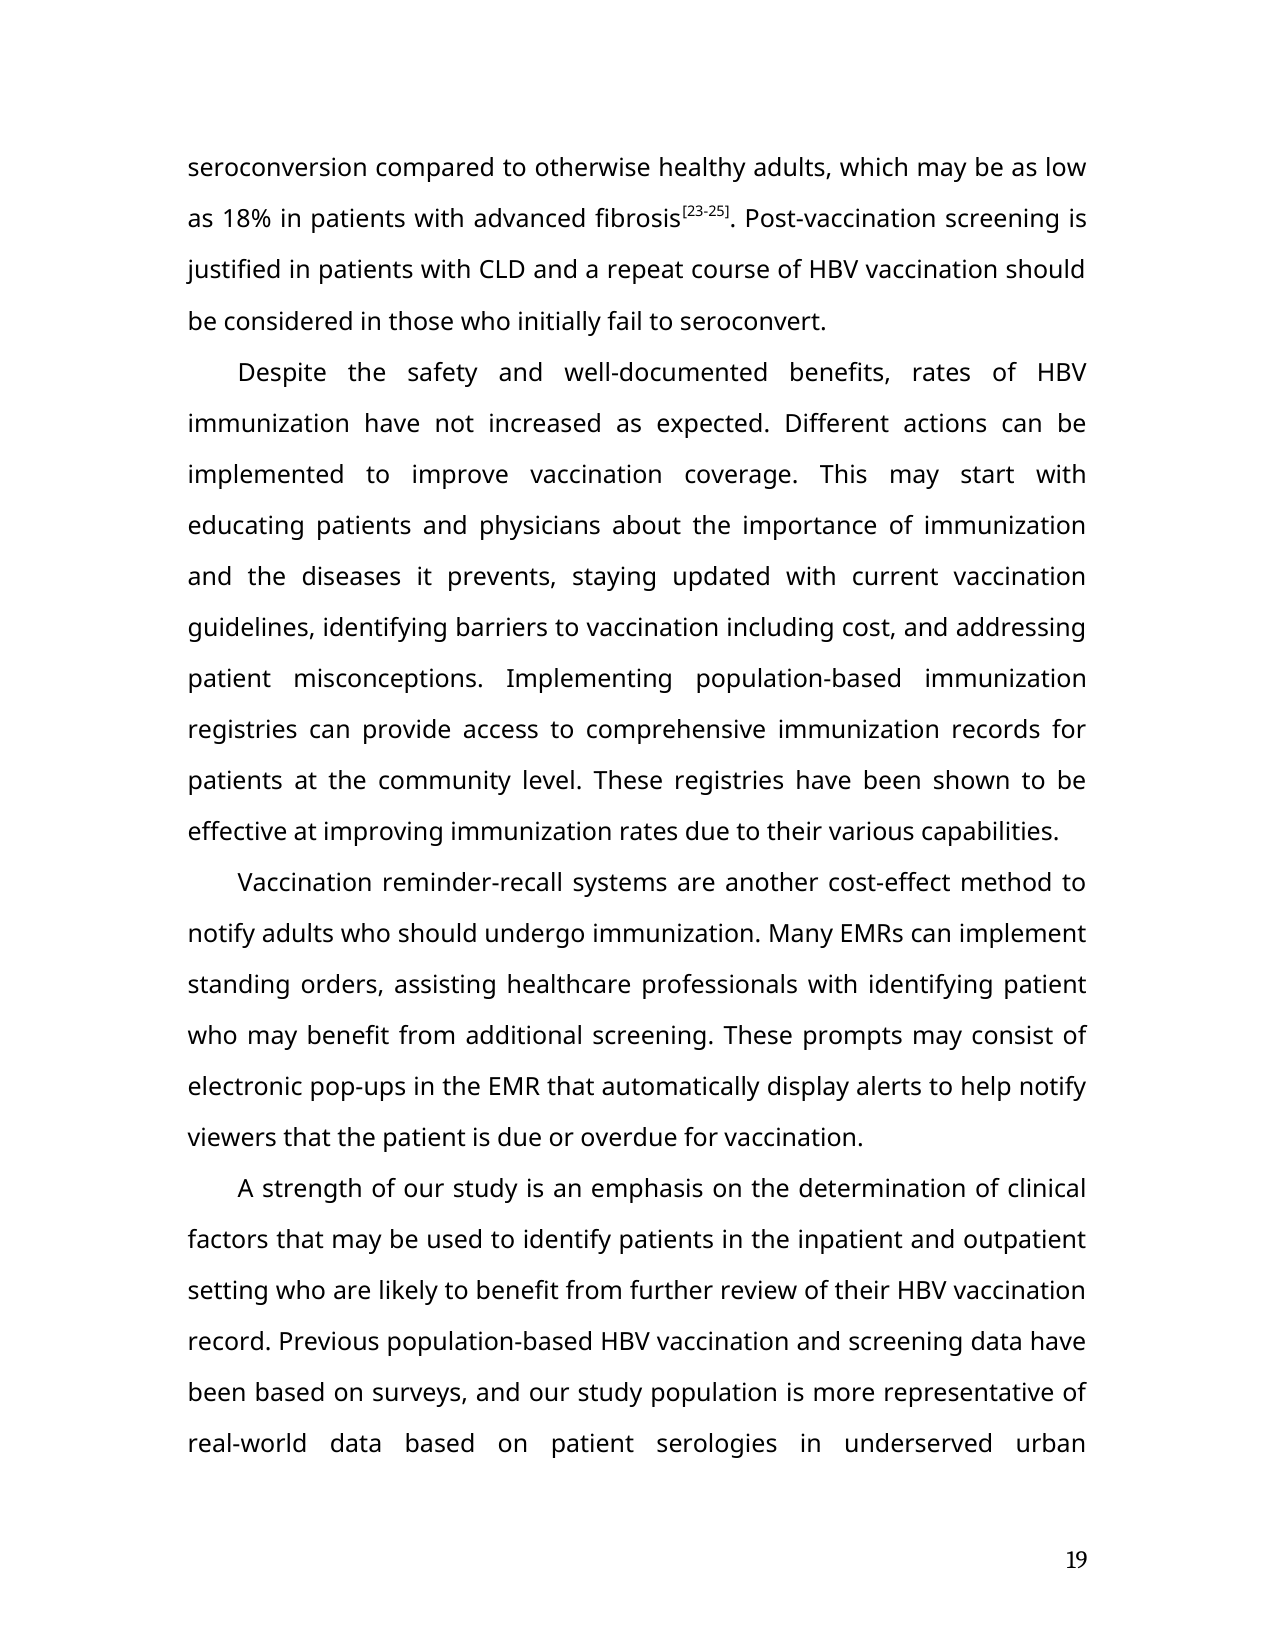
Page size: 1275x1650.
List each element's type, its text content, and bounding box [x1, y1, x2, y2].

text Despite the safety and well-documented benefits, rates of HBV immunization have not increased as expected. Different actions can be implemented to improve vaccination coverage. This may start with educating patients and physicians about the importance of immunization and the diseases it prevents, staying updated with current vaccination guidelines, identifying barriers to vaccination including cost, and addressing patient misconceptions. Implementing population-based immunization registries can provide access to comprehensive immunization records for patients at the community level. These registries have been shown to be effective at improving immunization rates due to their various capabilities. [187, 354, 1087, 848]
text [187, 1171, 1087, 1460]
text Vaccination reminder-recall systems are another cost-effect method to notify adults who should undergo immunization. Many EMRs can implement standing orders, assisting healthcare professionals with identifying patient who may benefit from additional screening. These prompts may consist of electronic pop-ups in the EMR that automatically display alerts to help notify viewers that the patient is due or overdue for vaccination. [187, 864, 1087, 1154]
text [187, 150, 1087, 337]
